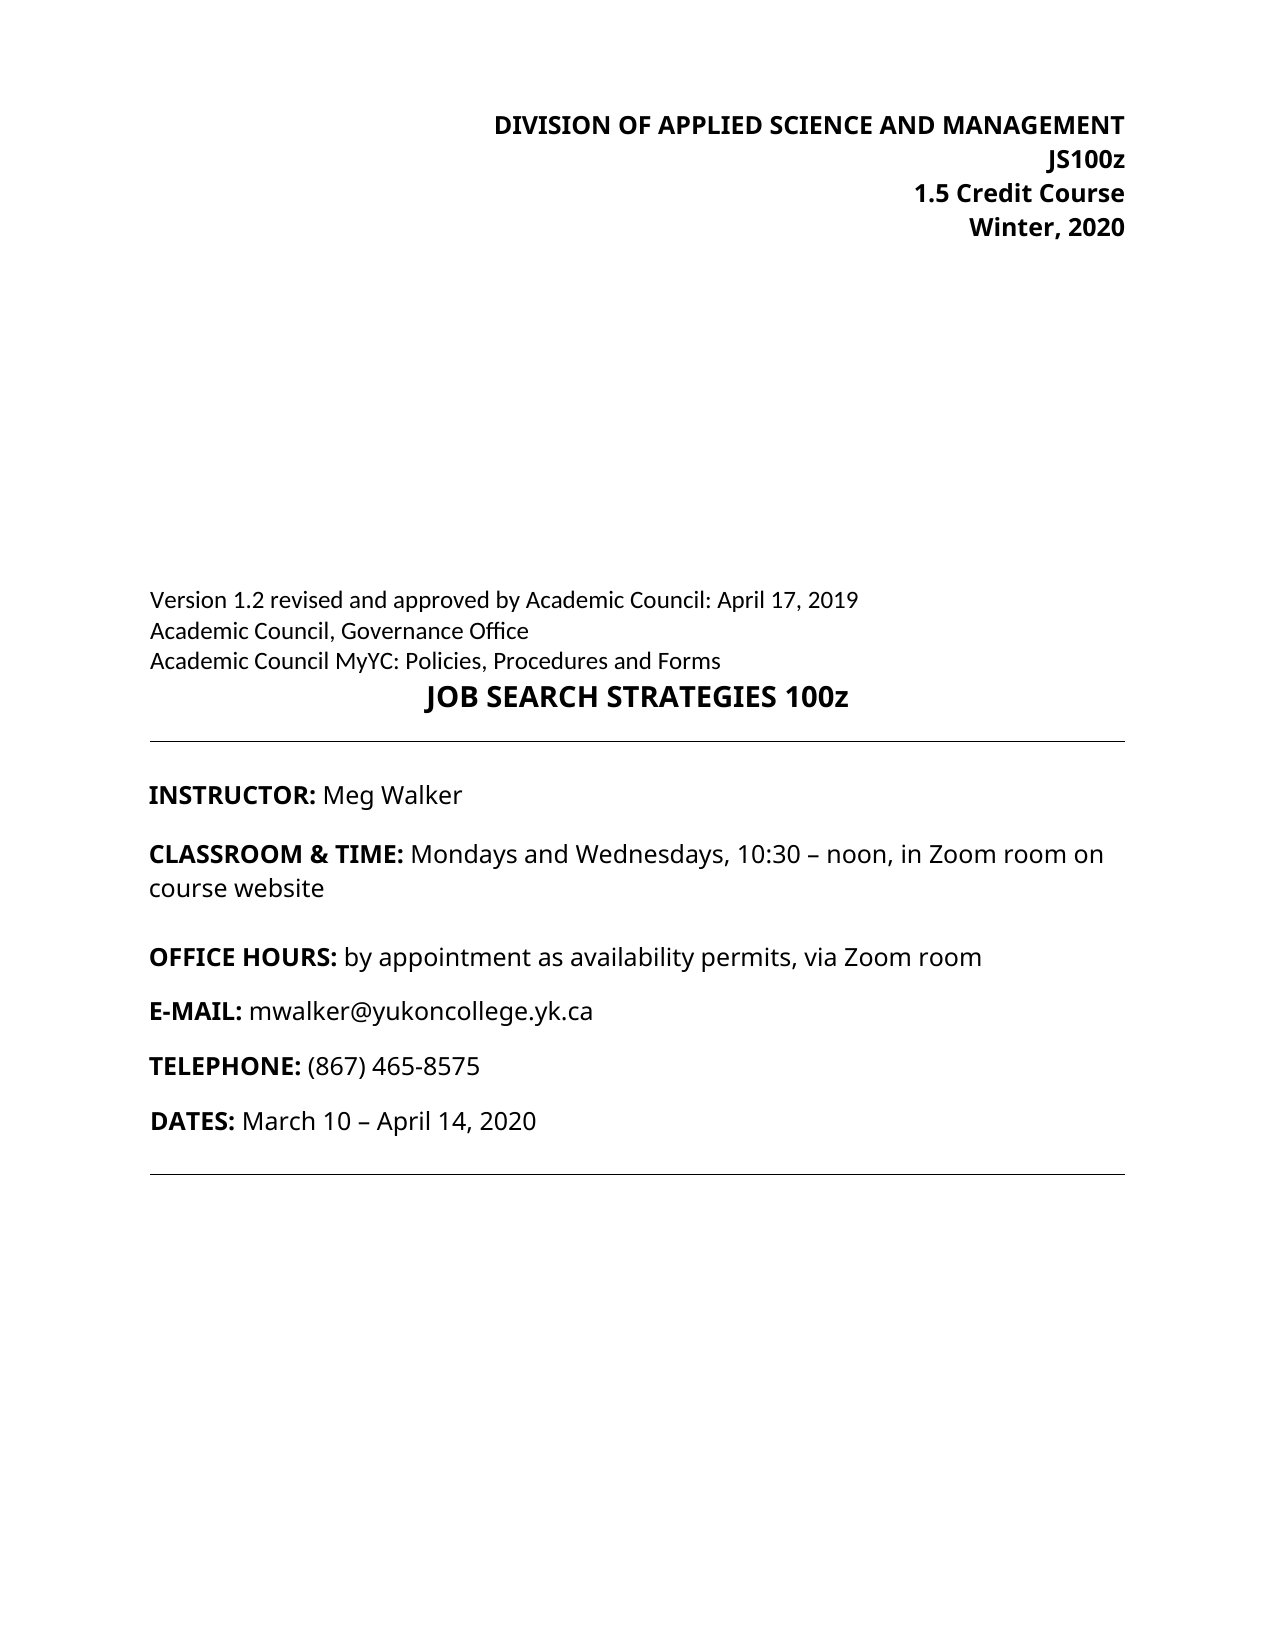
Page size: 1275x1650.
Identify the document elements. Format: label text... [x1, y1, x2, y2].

text OFFICE HOURS: by appointment as availability permits, via Zoom room [148, 905, 1125, 973]
text CLASSROOM & TIME: Mondays and Wednesdays, 10:30 – noon, in Zoom room on course website [148, 837, 1125, 905]
text E-MAIL: mwalker@yukoncollege.yk.ca [148, 994, 1125, 1028]
text TELEPHONE: (867) 465-8575 [148, 1049, 1125, 1083]
text Academic Council MyYC: Policies, Procedures and Forms [150, 646, 1125, 676]
text DATES: March 10 – April 14, 2020 [150, 1104, 1125, 1138]
text Version 1.2 revised and approved by Academic Council: April 17, 2019 [150, 584, 1125, 615]
text JOB SEARCH STRATEGIES 100z [150, 676, 1125, 716]
text INSTRUCTOR: Meg Walker [148, 778, 1125, 812]
text Academic Council, Governance Office [150, 615, 1125, 646]
